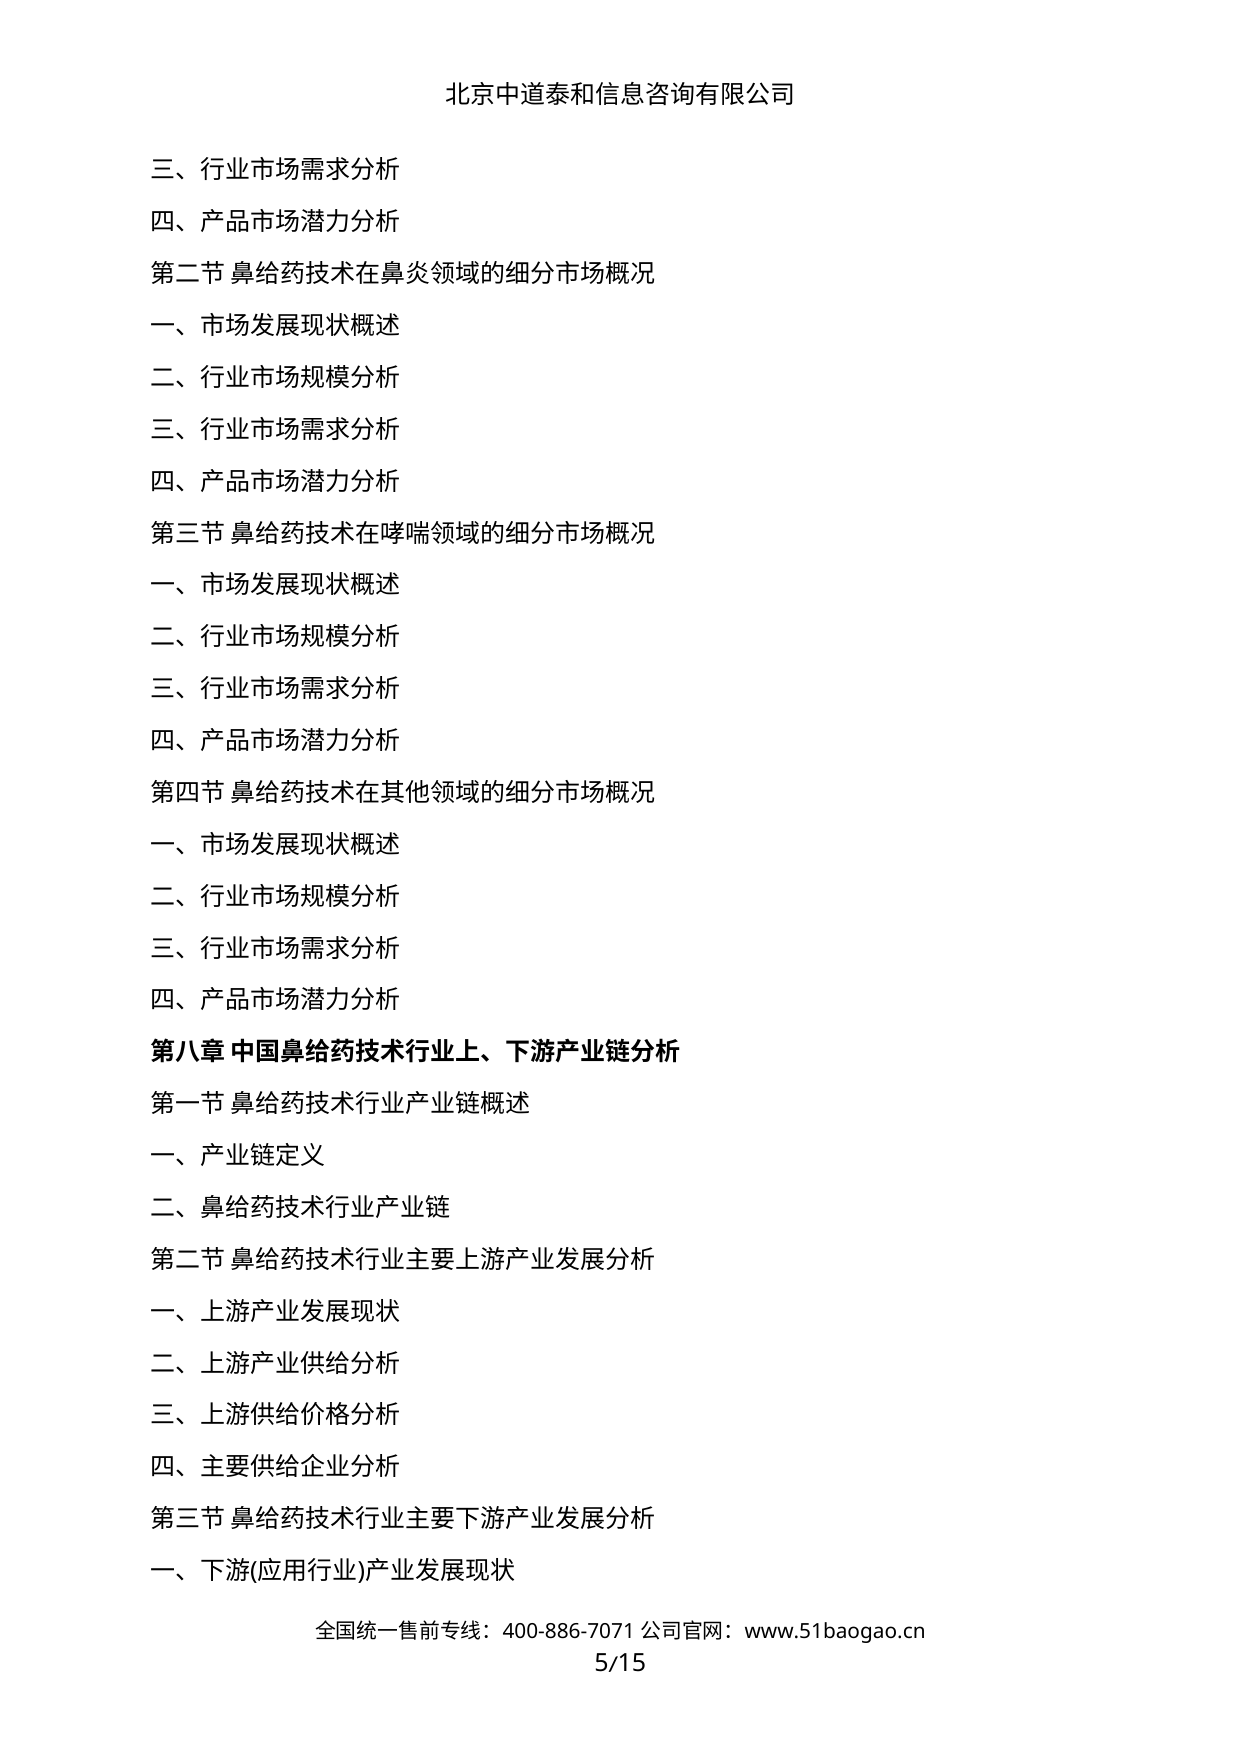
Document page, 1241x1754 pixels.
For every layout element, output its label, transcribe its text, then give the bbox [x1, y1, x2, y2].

text 二、上游产业供给分析 [150, 1343, 1090, 1379]
text 四、产品市场潜力分析 [150, 721, 1090, 757]
text 二、鼻给药技术行业产业链 [150, 1187, 1090, 1224]
text 一、上游产业发展现状 [150, 1291, 1090, 1327]
text 第二节 鼻给药技术行业主要上游产业发展分析 [150, 1239, 1090, 1276]
text 第三节 鼻给药技术行业主要下游产业发展分析 [150, 1499, 1090, 1535]
text 三、行业市场需求分析 [150, 409, 1090, 446]
text 第四节 鼻给药技术在其他领域的细分市场概况 [150, 772, 1090, 809]
text 四、产品市场潜力分析 [150, 980, 1090, 1016]
text 二、行业市场规模分析 [150, 357, 1090, 394]
text 三、行业市场需求分析 [150, 669, 1090, 705]
text 第八章 中国鼻给药技术行业上、下游产业链分析 [150, 1032, 1090, 1068]
text 一、市场发展现状概述 [150, 306, 1090, 342]
text 二、行业市场规模分析 [150, 617, 1090, 653]
text 第二节 鼻给药技术在鼻炎领域的细分市场概况 [150, 254, 1090, 290]
text 三、上游供给价格分析 [150, 1395, 1090, 1431]
text 一、市场发展现状概述 [150, 565, 1090, 601]
text 二、行业市场规模分析 [150, 876, 1090, 912]
text 一、市场发展现状概述 [150, 824, 1090, 861]
text 第三节 鼻给药技术在哮喘领域的细分市场概况 [150, 513, 1090, 549]
text 三、行业市场需求分析 [150, 928, 1090, 964]
text 三、行业市场需求分析 [150, 150, 1090, 186]
text 四、产品市场潜力分析 [150, 202, 1090, 238]
text 四、产品市场潜力分析 [150, 461, 1090, 497]
text 四、主要供给企业分析 [150, 1447, 1090, 1483]
text 一、产业链定义 [150, 1136, 1090, 1172]
text 一、下游(应用行业)产业发展现状 [150, 1551, 1090, 1587]
text 第一节 鼻给药技术行业产业链概述 [150, 1084, 1090, 1120]
